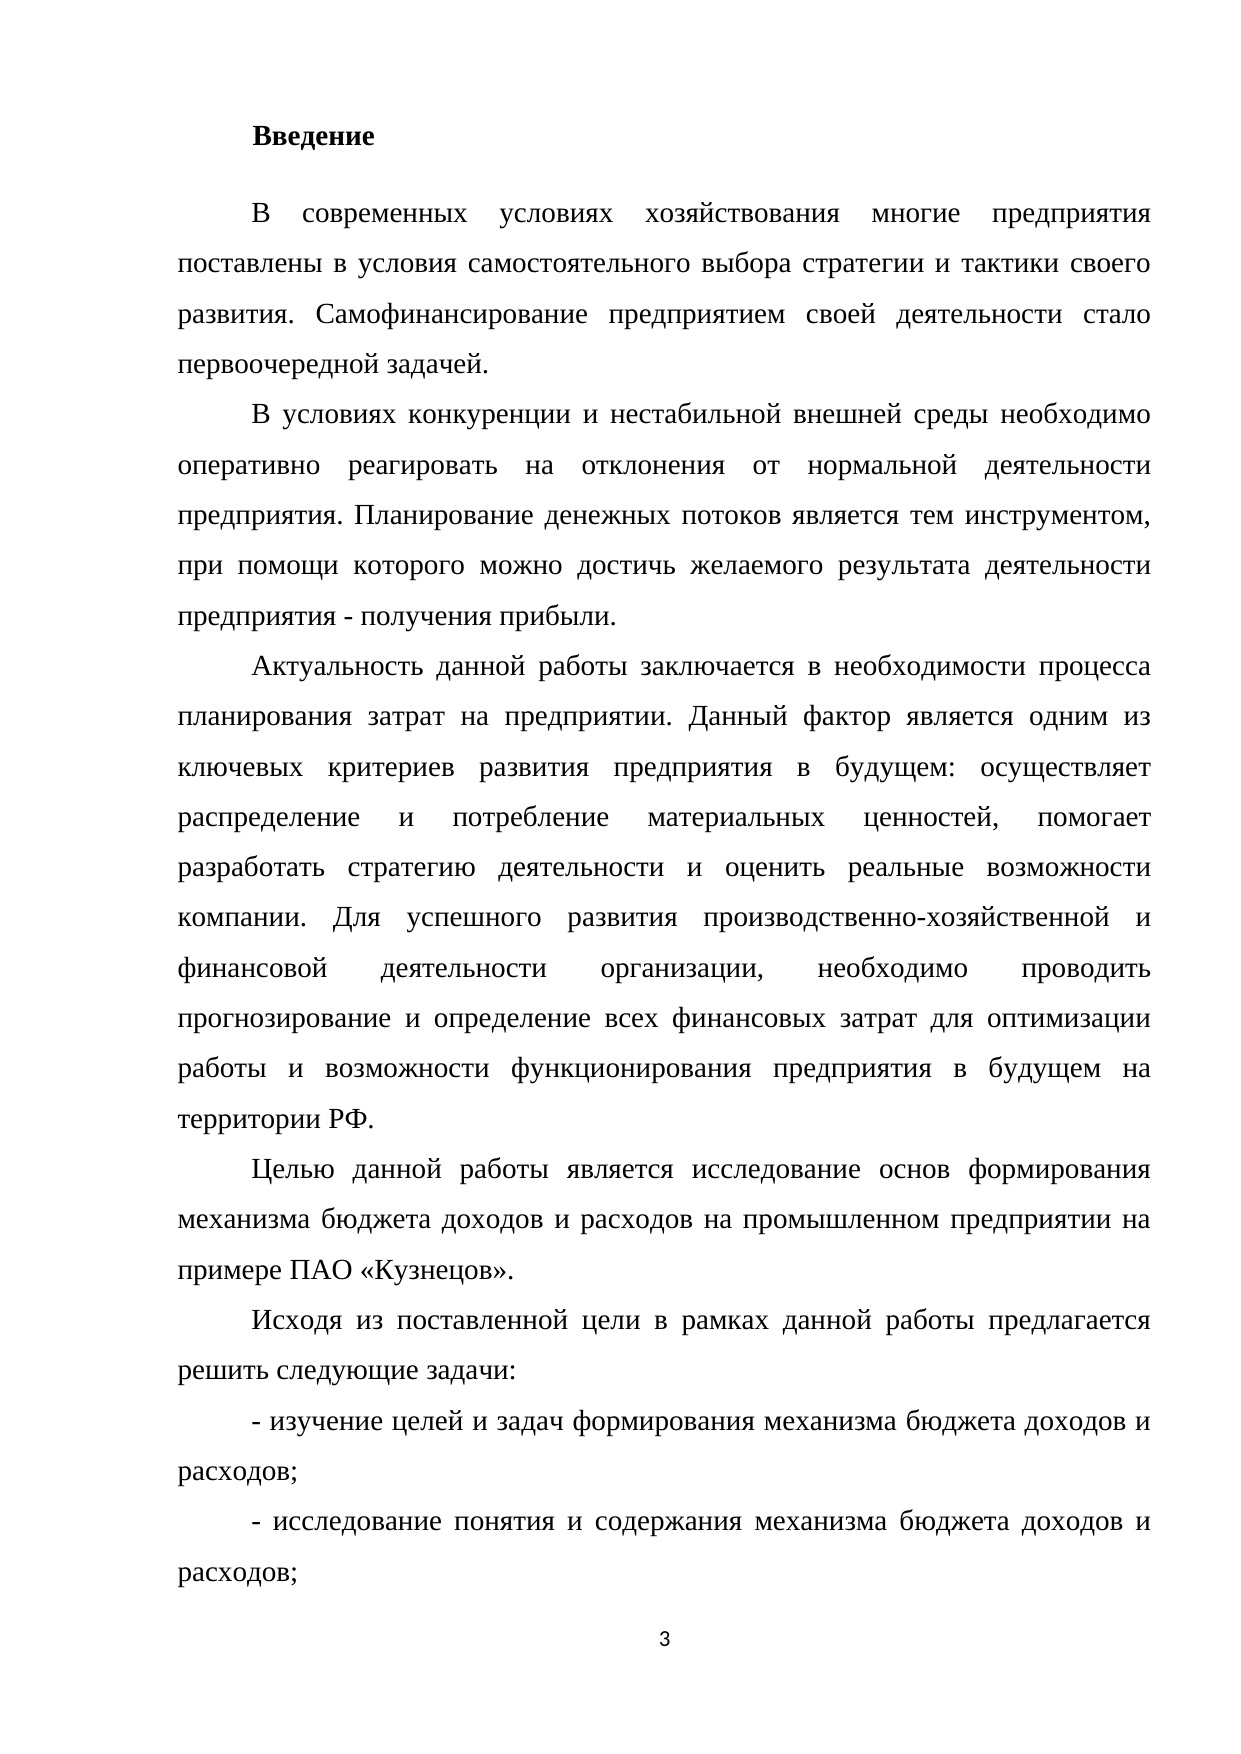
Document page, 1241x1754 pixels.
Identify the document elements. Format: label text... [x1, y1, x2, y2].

list В современных условиях хозяйствования многие предприятия поставлены в условия самостоятельного выбора стратегии и тактики своего развития. Самофинансирование предприятием своей деятельности стало первоочередной задачей. [177, 195, 1152, 380]
list - изучение целей и задач формирования механизма бюджета доходов и расходов; [177, 1403, 1152, 1487]
list Актуальность данной работы заключается в необходимости процесса планирования затрат на предприятии. Данный фактор является одним из ключевых критериев развития предприятия в будущем: осуществляет распределение и потребление материальных ценностей, помогает разработать стратегию деятельности и оценить реальные возможности компании. Для успешного развития производственно-хозяйственной и финансовой деятельности организации, необходимо проводить прогнозирование и определение всех финансовых затрат для оптимизации работы и возможности функционирования предприятия в будущем на территории РФ. [177, 648, 1152, 1134]
list Исходя из поставленной цели в рамках данной работы предлагается решить следующие задачи: [177, 1302, 1152, 1386]
list Введение [252, 118, 1152, 152]
list Целью данной работы является исследование основ формирования механизма бюджета доходов и расходов на промышленном предприятии на примере ПАО «Кузнецов». [177, 1151, 1152, 1285]
list - исследование понятия и содержания механизма бюджета доходов и расходов; [177, 1503, 1152, 1587]
list В условиях конкуренции и нестабильной внешней среды необходимо оперативно реагировать на отклонения от нормальной деятельности предприятия. Планирование денежных потоков является тем инструментом, при помощи которого можно достичь желаемого результата деятельности предприятия - получения прибыли. [177, 396, 1152, 631]
